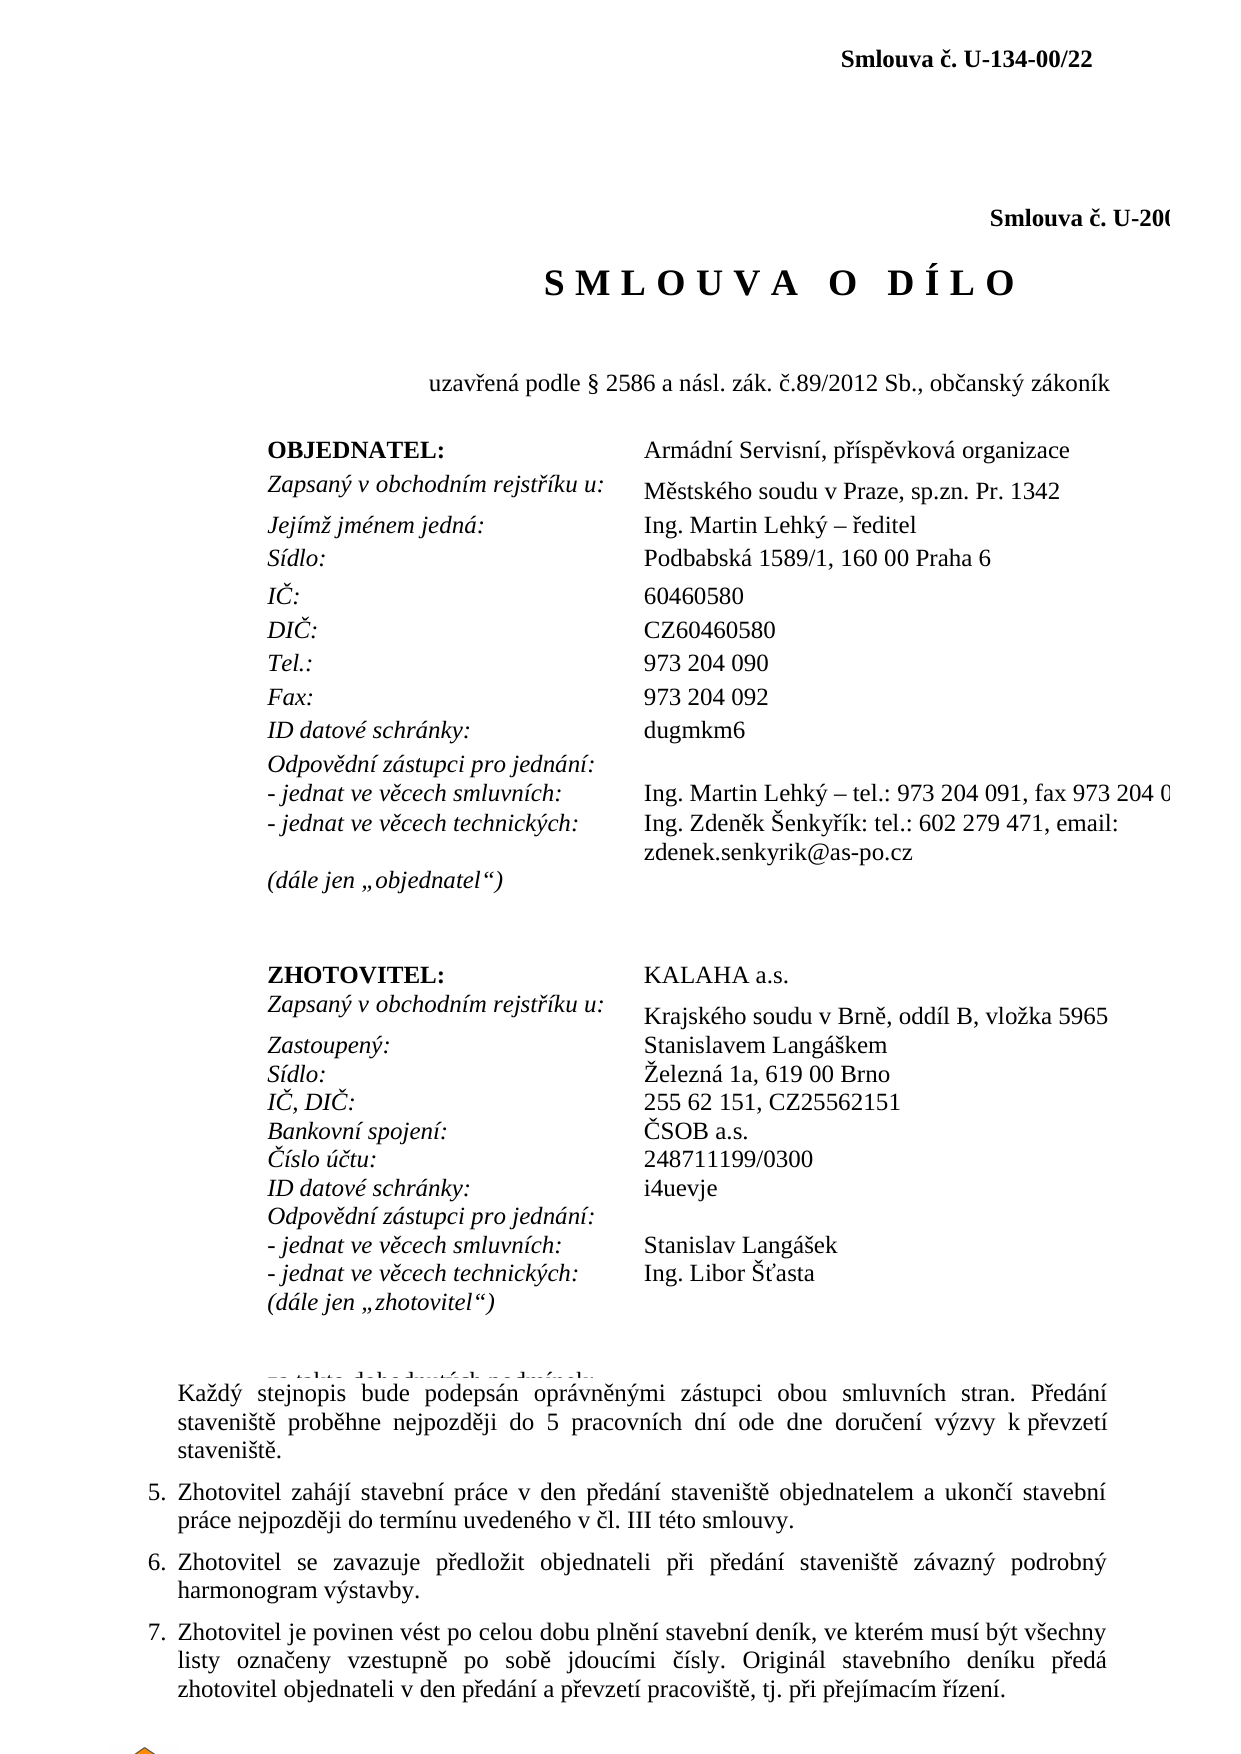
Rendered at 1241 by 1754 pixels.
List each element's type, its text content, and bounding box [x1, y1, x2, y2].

list Zhotovitel se zavazuje předložit objednateli při předání staveniště závazný podrobný harmonogram výstavby. [148, 1547, 1107, 1604]
list O předání staveniště objednatelem zhotoviteli bude sepsán písemný protokol, který bude vyhotoven ve dvou stejnopisech, z nichž každá smluvní strana obdrží po jednom stejnopise. Každý stejnopis bude podepsán oprávněnými zástupci obou smluvních stran. Předání staveniště proběhne nejpozději do 5 pracovních dní ode dne doručení výzvy k převzetí staveniště. [148, 1378, 1107, 1464]
list Zhotovitel zahájí stavební práce v den předání staveniště objednatelem a ukončí stavební práce nejpozději do termínu uvedeného v čl. III této smlouvy. [148, 1477, 1107, 1534]
picture [109, 1744, 180, 1754]
list Zhotovitel je povinen vést po celou dobu plnění stavební deník, ve kterém musí být všechny listy označeny vzestupně po sobě jdoucími čísly. Originál stavebního deníku předá zhotovitel objednateli v den předání a převzetí pracoviště, tj. při přejímacím řízení. [148, 1617, 1107, 1703]
